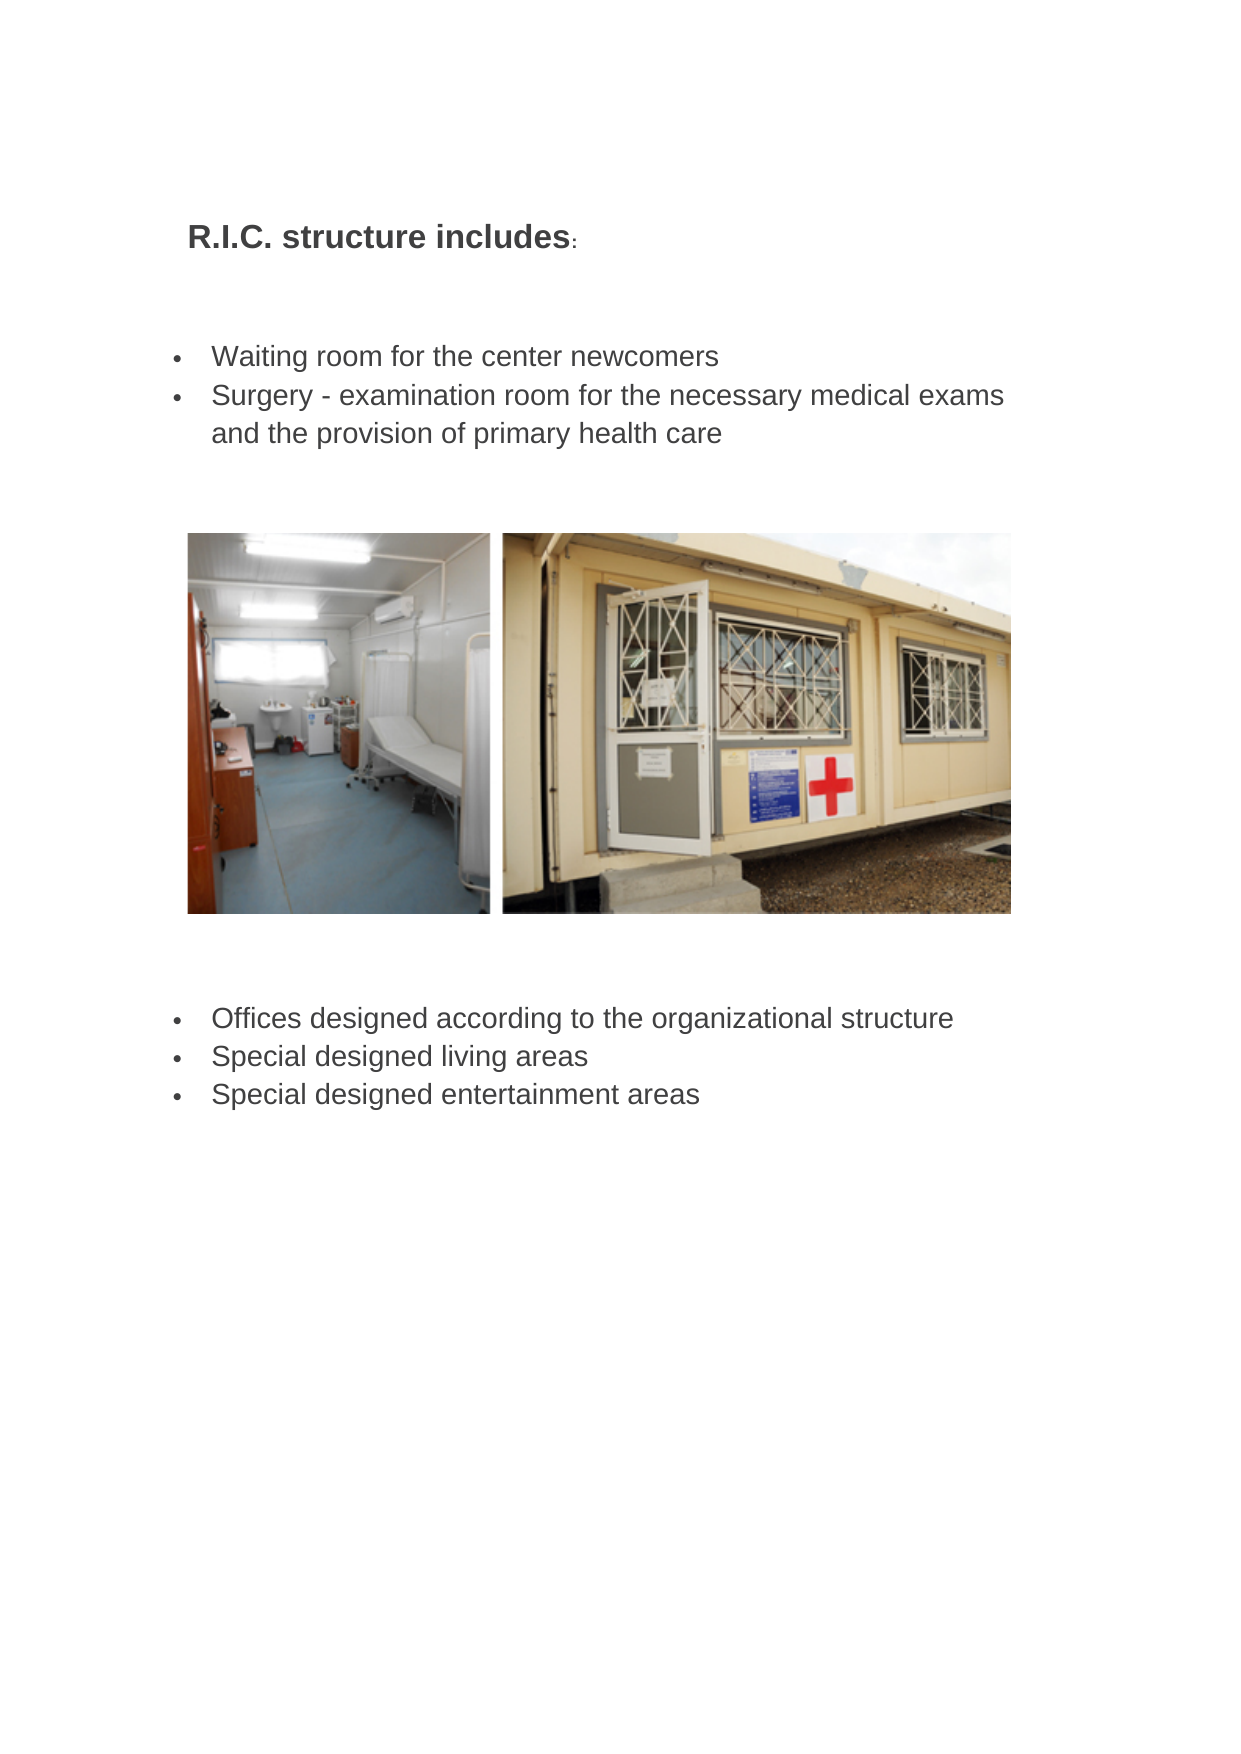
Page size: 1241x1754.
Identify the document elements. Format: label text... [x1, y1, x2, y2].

picture [187, 533, 1011, 914]
list Special designed living areas [173, 1039, 1053, 1073]
list Special designed entertainment areas [173, 1077, 1053, 1111]
text R.I.C. structure includes: [187, 218, 1053, 256]
list Waiting room for the center newcomers [173, 339, 1053, 373]
list Surgery - examination room for the necessary medical exams [173, 378, 1053, 411]
text and the provision of primary health care [211, 416, 1053, 449]
list Offices designed according to the organizational structure [173, 1001, 1053, 1034]
